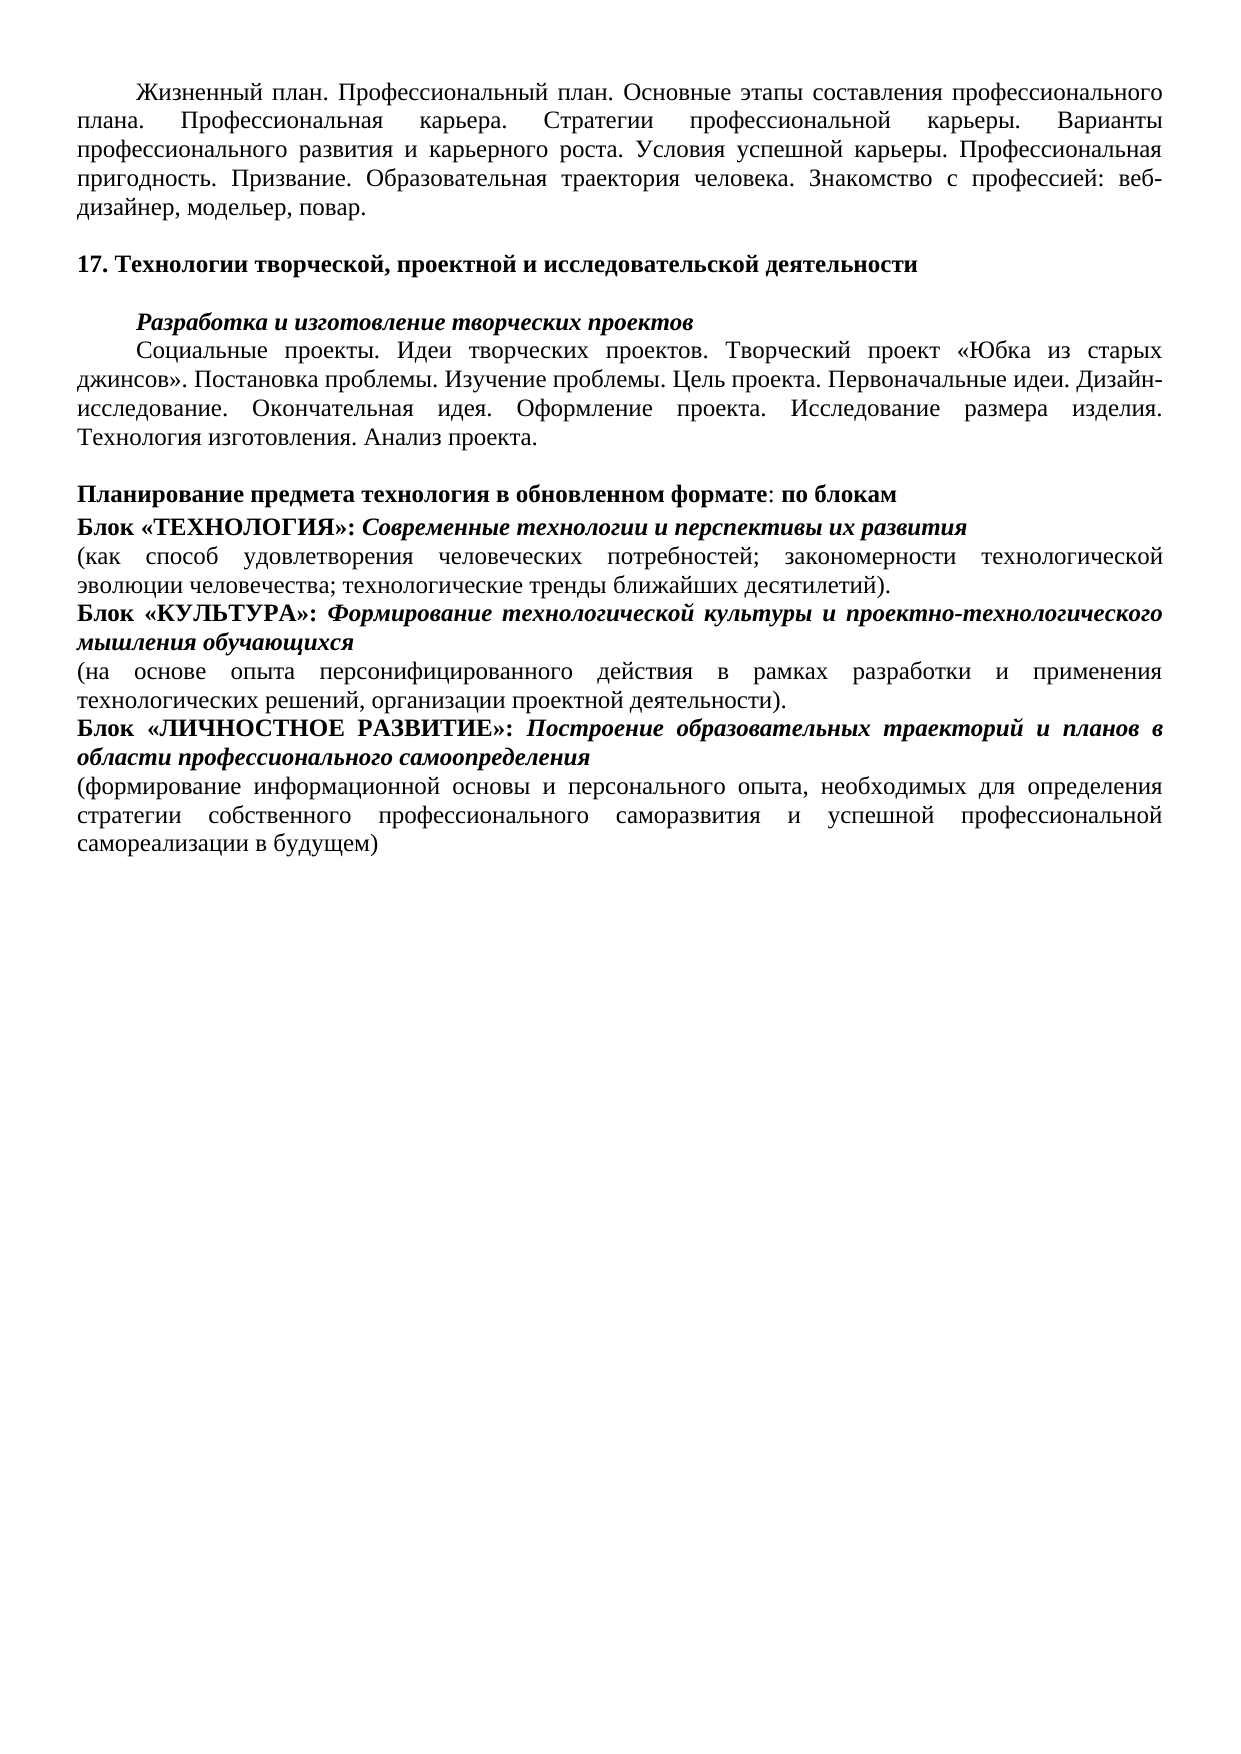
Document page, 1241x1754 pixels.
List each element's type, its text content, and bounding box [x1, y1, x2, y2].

text Планирование предмета технология в обновленном формате: по блокам [775, 479, 1163, 508]
text (формирование информационной основы и персонального опыта, необходимых для определения стратегии собственного профессионального саморазвития и успешной профессиональной самореализации в будущем) [77, 771, 1163, 857]
text (как способ удовлетворения человеческих потребностей; закономерности технологической эволюции человечества; технологические тренды ближайших десятилетий). [77, 541, 1163, 598]
text 17. Технологии творческой, проектной и исследовательской деятельности [77, 249, 1163, 278]
text (на основе опыта персонифицированного действия в рамках разработки и применения технологических решений, организации проектной деятельности). [77, 656, 1163, 713]
text Жизненный план. Профессиональный план. Основные этапы составления профессионального плана. Профессиональная карьера. Стратегии профессиональной карьеры. Варианты профессионального развития и карьерного роста. Условия успешной карьеры. Профессиональная пригодность. Призвание. Образовательная траектория человека. Знакомство с профессией: веб-дизайнер, модельер, повар. [77, 77, 1163, 221]
text Разработка и изготовление творческих проектов [77, 307, 1163, 336]
text Блок «КУЛЬТУРА»: Формирование технологической культуры и проектно-технологического мышления обучающихся [77, 598, 1163, 656]
text Блок «ЛИЧНОСТНОЕ РАЗВИТИЕ»: Построение образовательных траекторий и планов в области профессионального самоопределения [77, 713, 1163, 771]
text Блок «ТЕХНОЛОГИЯ»: Современные технологии и перспективы их развития [77, 512, 1163, 541]
text Социальные проекты. Идеи творческих проектов. Творческий проект «Юбка из старых джинсов». Постановка проблемы. Изучение проблемы. Цель проекта. Первоначальные идеи. Дизайн-исследование. Окончательная идея. Оформление проекта. Исследование размера изделия. Технология изготовления. Анализ проекта. [77, 336, 1163, 451]
